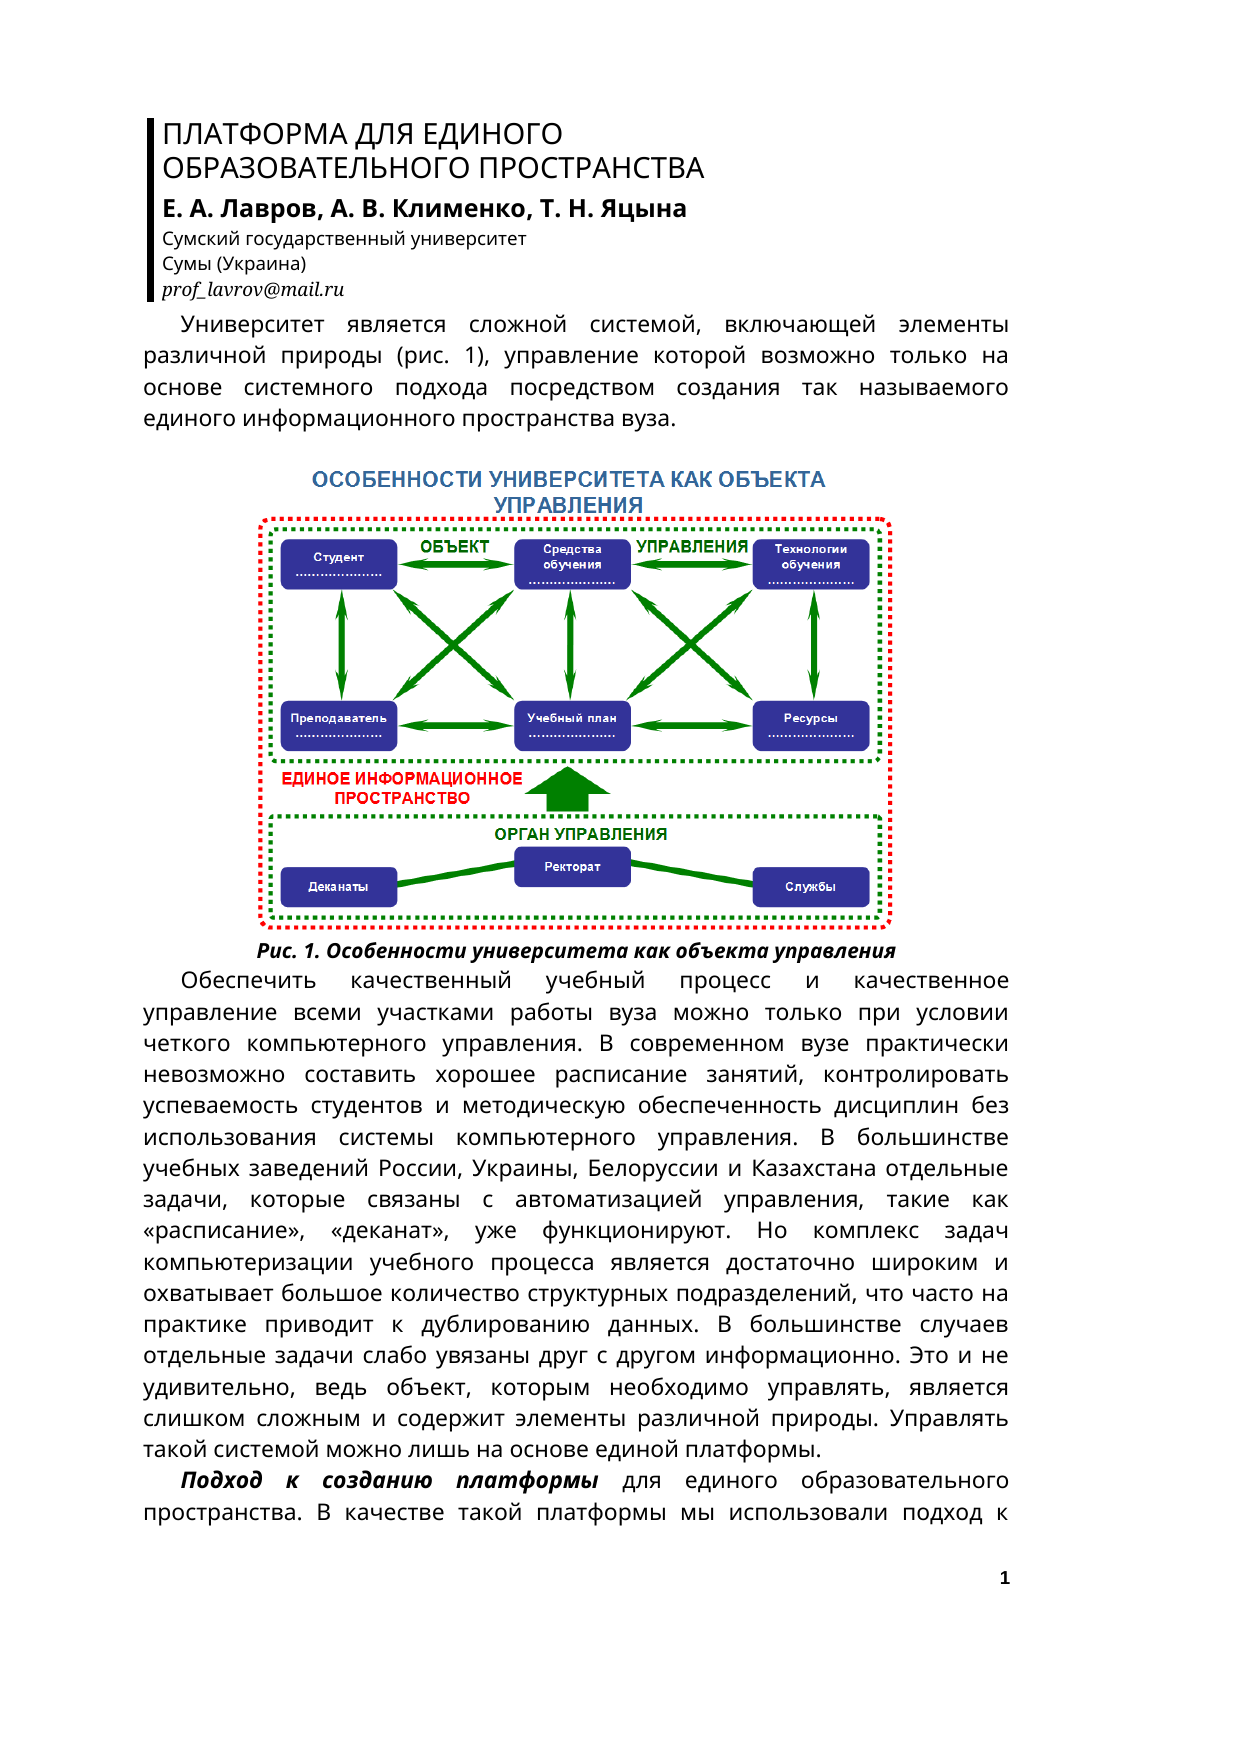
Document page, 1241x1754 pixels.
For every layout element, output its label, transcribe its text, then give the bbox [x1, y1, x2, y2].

text prof_lavrov@mail.ru [154, 276, 1010, 302]
subtitle Е. А. Лавров, А. В. Клименко, Т. Н. Яцына [154, 191, 1010, 225]
text Обеспечить качественный учебный процесс и качественное управление всеми участками работы вуза можно только при условии четкого компьютерного управления. В современном вузе практически невозможно составить хорошее расписание занятий, контролировать успеваемость студентов и методическую обеспеченность дисциплин без использования системы компьютерного управления. В большинстве учебных заведений России, Украины, Белоруссии и Казахстана отдельные задачи, которые связаны с автоматизацией управления, такие как «расписание», «деканат», уже функционируют. Но комплекс задач компьютеризации учебного процесса является достаточно широким и охватывает большое количество структурных подразделений, что часто на практике приводит к дублированию данных. В большинстве случаев отдельные задачи слабо увязаны друг с другом информационно. Это и не удивительно, ведь объект, которым необходимо управлять, является слишком сложным и содержит элементы различной природы. Управлять такой системой можно лишь на основе единой платформы. [143, 964, 1010, 1464]
text Университет является сложной системой, включающей элементы различной природы (рис. 1), управление которой возможно только на основе системного подхода посредством создания так называемого единого информационного пространства вуза. [143, 308, 1010, 433]
text Сумы (Украина) [154, 251, 1010, 276]
text Рис. 1. Особенности университета как объекта управления [143, 936, 1010, 964]
text Сумский государственный университет [154, 225, 1010, 251]
subtitle Платформа для единого образовательного пространства [154, 118, 1010, 185]
picture [254, 464, 899, 936]
